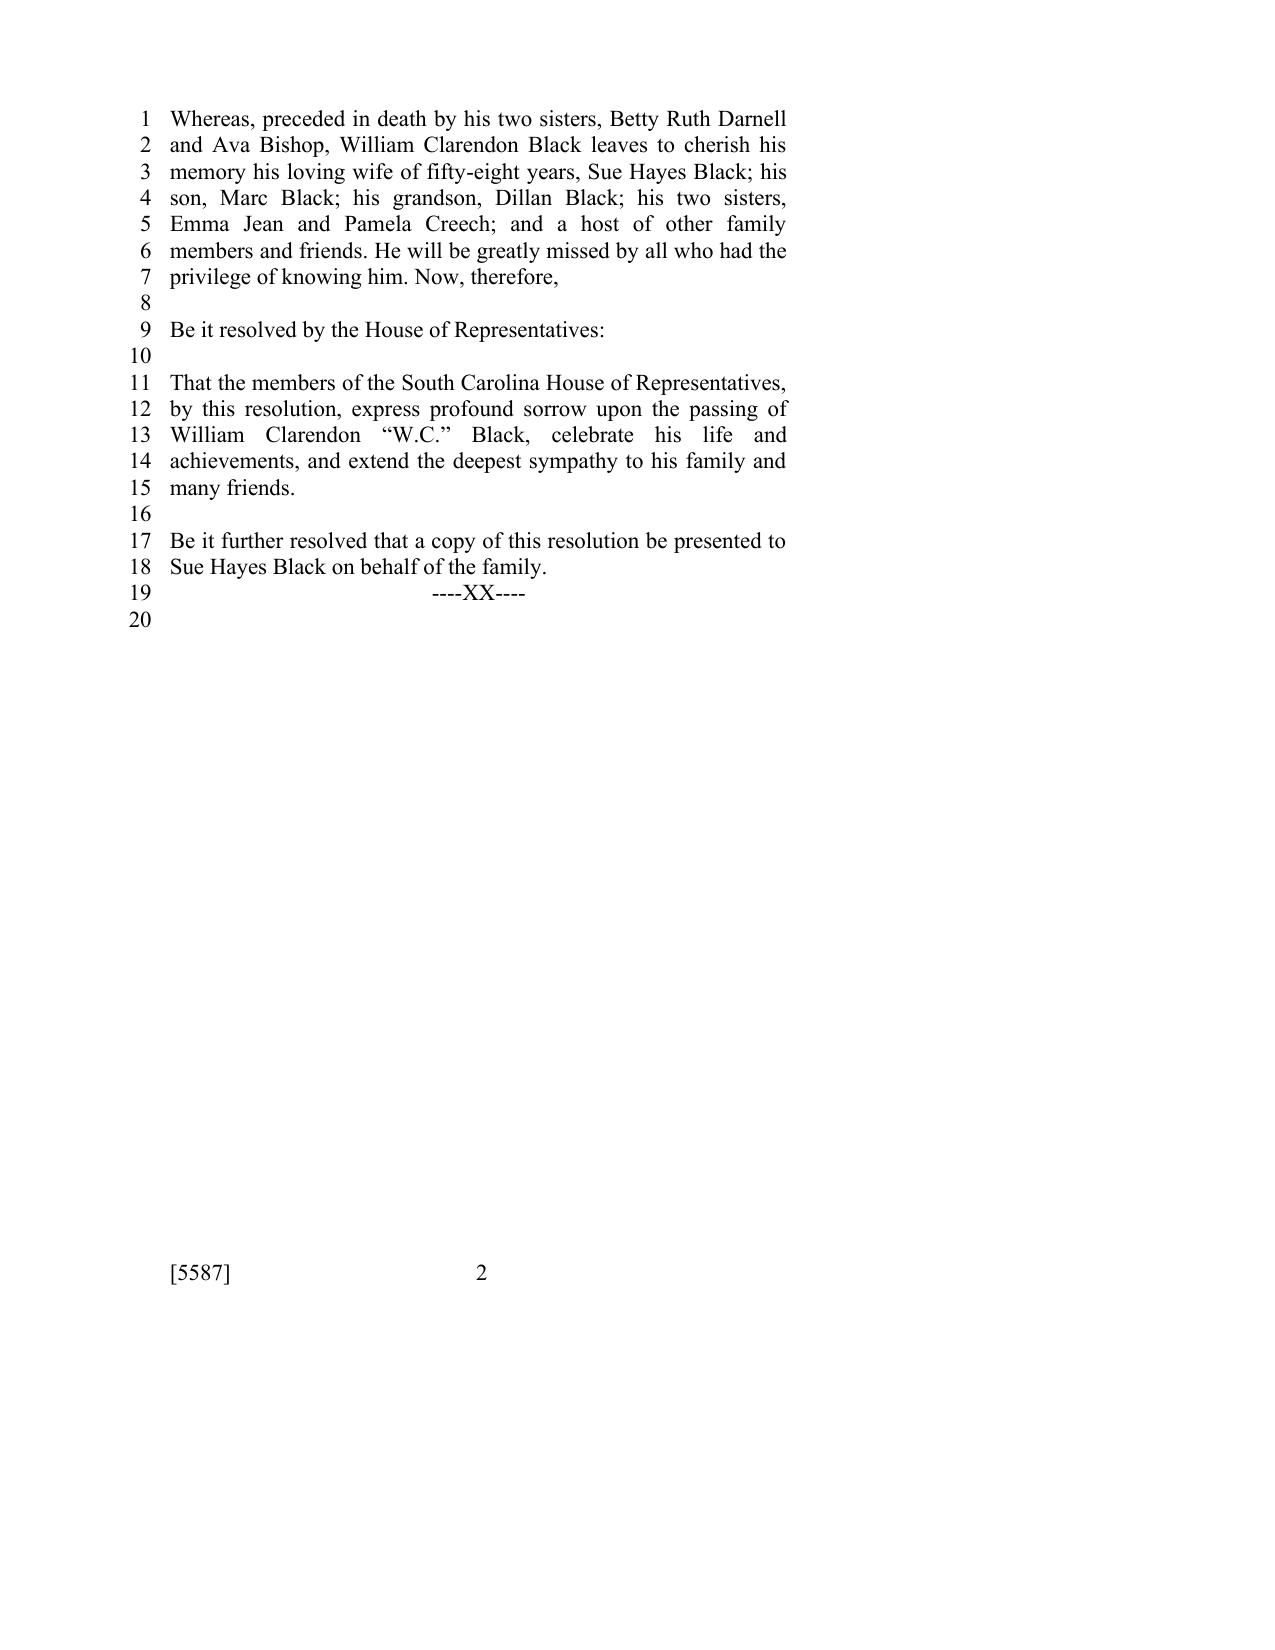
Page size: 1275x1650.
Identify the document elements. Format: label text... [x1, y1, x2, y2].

text Whereas, preceded in death by his two sisters, Betty Ruth Darnell and Ava Bishop, William Clarendon Black leaves to cherish his memory his loving wife of fifty-eight years, Sue Hayes Black; his son, Marc Black; his grandson, Dillan Black; his two sisters, Emma Jean and Pamela Creech; and a host of other family members and friends. He will be greatly missed by all who had the privilege of knowing him. Now, therefore, [169, 105, 787, 289]
text Be it resolved by the House of Representatives: [169, 316, 787, 342]
text Be it further resolved that a copy of this resolution be presented to Sue Hayes Black on behalf of the family. [169, 527, 787, 579]
text ----XX---- [169, 579, 787, 606]
text That the members of the South Carolina House of Representatives, by this resolution, express profound sorrow upon the passing of William Clarendon “W.C.” Black, celebrate his life and achievements, and extend the deepest sympathy to his family and many friends. [169, 368, 787, 500]
